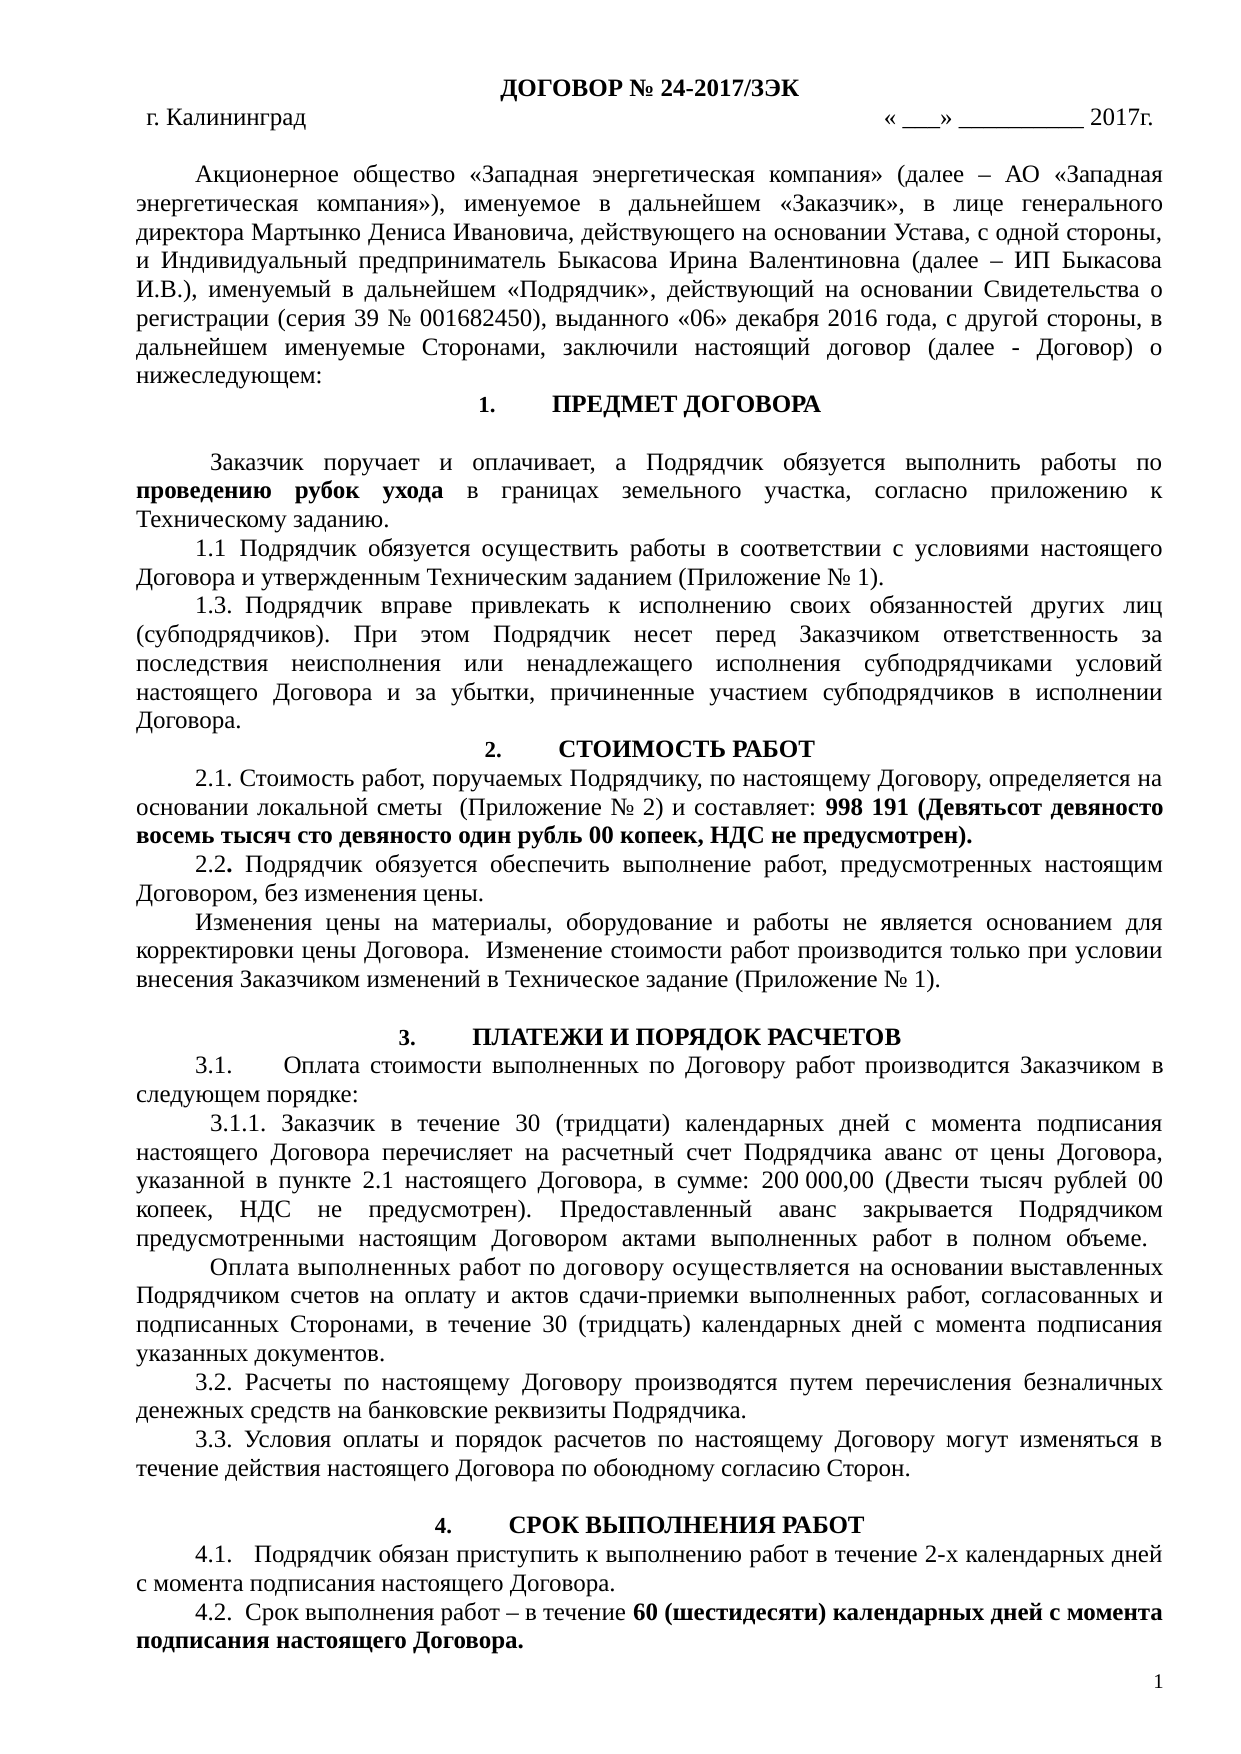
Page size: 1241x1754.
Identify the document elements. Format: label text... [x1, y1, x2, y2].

text Изменения цены на материалы, оборудование и работы не является основанием для корректировки цены Договора. Изменение стоимости работ производится только при условии внесения Заказчиком изменений в Техническое задание (Приложение № 1). [136, 907, 1163, 993]
text 2.1. Стоимость работ, поручаемых Подрядчику, по настоящему Договору, определяется на основании локальной сметы (Приложение № 2) и составляет: 998 191 (Девятьсот девяносто восемь тысяч сто девяносто один рубль 00 копеек, НДС не предусмотрен). [136, 763, 1163, 849]
text 3.1.1. Заказчик в течение 30 (тридцати) календарных дней с момента подписания настоящего Договора перечисляет на расчетный счет Подрядчика аванс от цены Договора, указанной в пункте 2.1 настоящего Договора, в сумме: 200 000,00 (Двести тысяч рублей 00 копеек, НДС не предусмотрен). Предоставленный аванс закрывается Подрядчиком предусмотренными настоящим Договором актами выполненных работ в полном объеме. Оплата выполненных работ по договору осуществляется на основании выставленных Подрядчиком счетов на оплату и актов сдачи-приемки выполненных работ, согласованных и подписанных Сторонами, в течение 30 (тридцать) календарных дней с момента подписания указанных документов. [136, 1108, 1163, 1367]
text г. Калининград « ___» __________ 2017г. [136, 102, 1163, 131]
text 4.2. Срок выполнения работ – в течение 60 (шестидесяти) календарных дней с момента подписания настоящего Договора. [136, 1597, 1163, 1654]
text 1.3. Подрядчик вправе привлекать к исполнению своих обязанностей других лиц (субподрядчиков). При этом Подрядчик несет перед Заказчиком ответственность за последствия неисполнения или ненадлежащего исполнения субподрядчиками условий настоящего Договора и за убытки, причиненные участием субподрядчиков в исполнении Договора. [136, 591, 1163, 734]
list СРОК ВЫПОЛНЕНИЯ РАБОТ [136, 1511, 1163, 1539]
text Заказчик поручает и оплачивает, а Подрядчик обязуется выполнить работы по проведению рубок ухода в границах земельного участка, согласно приложению к Техническому заданию. [136, 447, 1163, 533]
list Подрядчик обязуется осуществить работы в соответствии с условиями настоящего Договора и утвержденным Техническим заданием (Приложение № 1). [136, 533, 1163, 591]
list СТОИМОСТЬ РАБОТ [136, 734, 1163, 763]
text Акционерное общество «Западная энергетическая компания» (далее – АО «Западная энергетическая компания»), именуемое в дальнейшем «Заказчик», в лице генерального директора Мартынко Дениса Ивановича, действующего на основании Устава, с одной стороны, и Индивидуальный предприниматель Быкасова Ирина Валентиновна (далее – ИП Быкасова И.В.), именуемый в дальнейшем «Подрядчик», действующий на основании Свидетельства о регистрации (серия 39 № 001682450), выданного «06» декабря 2016 года, с другой стороны, в дальнейшем именуемые Сторонами, заключили настоящий договор (далее - Договор) о нижеследующем: [136, 159, 1163, 389]
list ПРЕДМЕТ ДОГОВОРА [136, 389, 1163, 418]
list Подрядчик обязан приступить к выполнению работ в течение 2-х календарных дней с момента подписания настоящего Договора. [136, 1539, 1163, 1597]
text 3.3. Условия оплаты и порядок расчетов по настоящему Договору могут изменяться в течение действия настоящего Договора по обоюдному согласию Сторон. [136, 1424, 1163, 1482]
text ДОГОВОР № 24-2017/ЗЭК [136, 73, 1163, 102]
list ПЛАТЕЖИ И ПОРЯДОК РАСЧЕТОВ [136, 1022, 1163, 1051]
text 3.2. Расчеты по настоящему Договору производятся путем перечисления безналичных денежных средств на банковские реквизиты Подрядчика. [136, 1367, 1163, 1424]
text 2.2. Подрядчик обязуется обеспечить выполнение работ, предусмотренных настоящим Договором, без изменения цены. [136, 849, 1163, 907]
list Оплата стоимости выполненных по Договору работ производится Заказчиком в следующем порядке: [136, 1051, 1163, 1108]
